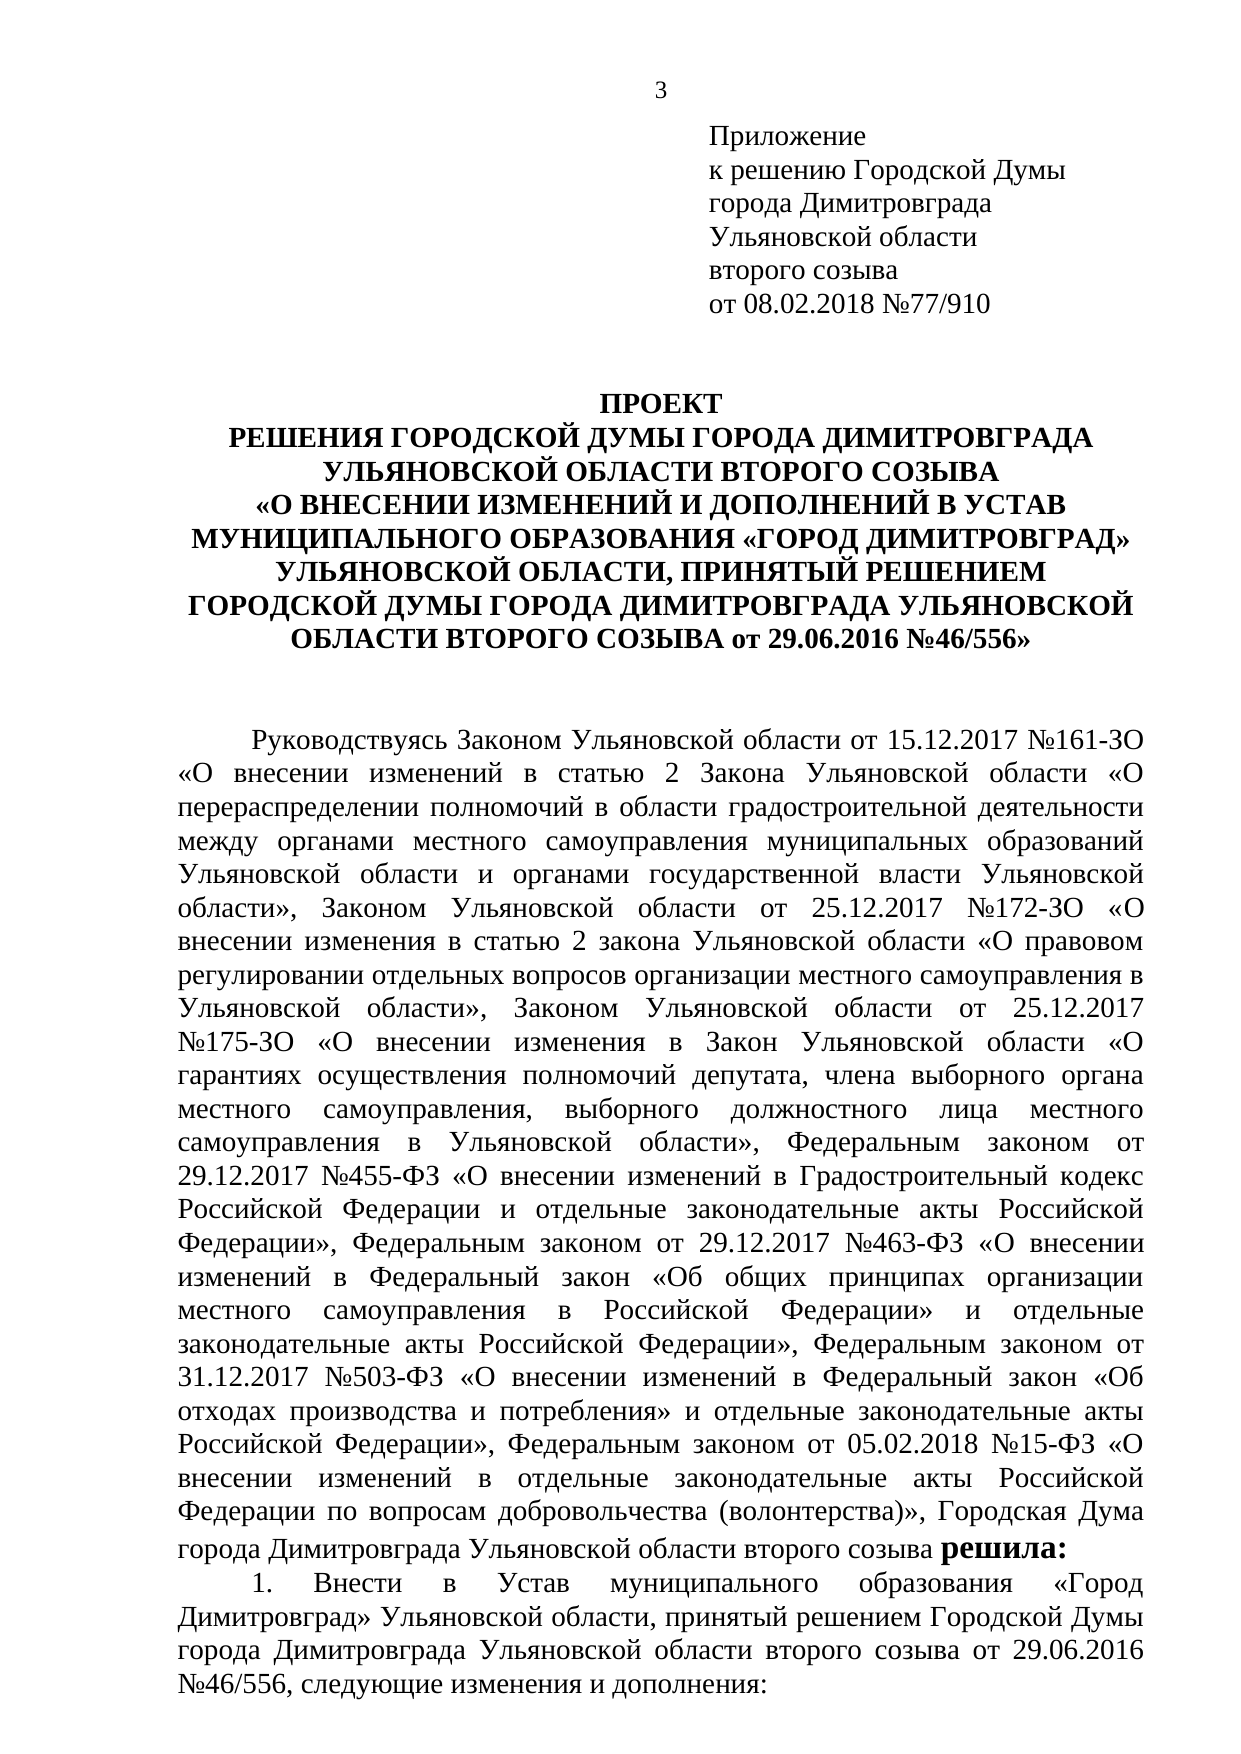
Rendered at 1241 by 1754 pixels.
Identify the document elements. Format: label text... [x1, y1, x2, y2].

text от 08.02.2018 №77/910 [709, 286, 1144, 319]
text Приложение [709, 118, 1144, 152]
text Руководствуясь Законом Ульяновской области от 15.12.2017 №161-ЗО «О внесении изменений в статью 2 Закона Ульяновской области «О перераспределении полномочий в области градостроительной деятельности между органами местного самоуправления муниципальных образований Ульяновской области и органами государственной власти Ульяновской области», Законом Ульяновской области от 25.12.2017 №172-ЗО «О внесении изменения в статью 2 закона Ульяновской области «О правовом регулировании отдельных вопросов организации местного самоуправления в Ульяновской области», Законом Ульяновской области от 25.12.2017 №175-ЗО «О внесении изменения в Закон Ульяновской области «О гарантиях осуществления полномочий депутата, члена выборного органа местного самоуправления, выборного должностного лица местного самоуправления в Ульяновской области», Федеральным законом от 29.12.2017 №455-ФЗ «О внесении изменений в Градостроительный кодекс Российской Федерации и отдельные законодательные акты Российской Федерации», Федеральным законом от 29.12.2017 №463-ФЗ «О внесении изменений в Федеральный закон «Об общих принципах организации местного самоуправления в Российской Федерации» и отдельные законодательные акты Российской Федерации», Федеральным законом от 31.12.2017 №503-ФЗ «О внесении изменений в Федеральный закон «Об отходах производства и потребления» и отдельные законодательные акты Российской Федерации», Федеральным законом от 05.02.2018 №15-ФЗ «О внесении изменений в отдельные законодательные акты Российской Федерации по вопросам добровольчества (волонтерства)», Городская Дума города Димитровграда Ульяновской области второго созыва решила: [177, 722, 1144, 1565]
text РЕШЕНИЯ ГОРОДСКОЙ ДУМЫ ГОРОДА ДИМИТРОВГРАДА [177, 420, 1144, 454]
text 1. Внести в Устав муниципального образования «Город Димитровград» Ульяновской области, принятый решением Городской Думы города Димитровграда Ульяновской области второго созыва от 29.06.2016 №46/556, следующие изменения и дополнения: [177, 1565, 1144, 1699]
text города Димитровграда [709, 185, 1144, 219]
text второго созыва [709, 252, 1144, 286]
text ПРОЕКТ [177, 387, 1144, 420]
text к решению Городской Думы [709, 152, 1144, 185]
text «О ВНЕСЕНИИ ИЗМЕНЕНИЙ И ДОПОЛНЕНИЙ В УСТАВ МУНИЦИПАЛЬНОГО ОБРАЗОВАНИЯ «ГОРОД ДИМИТРОВГРАД» УЛЬЯНОВСКОЙ ОБЛАСТИ, ПРИНЯТЫЙ РЕШЕНИЕМ ГОРОДСКОЙ ДУМЫ ГОРОДА ДИМИТРОВГРАДА УЛЬЯНОВСКОЙ ОБЛАСТИ ВТОРОГО СОЗЫВА от 29.06.2016 №46/556» [177, 487, 1144, 655]
text Ульяновской области [709, 219, 1144, 252]
text УЛЬЯНОВСКОЙ ОБЛАСТИ ВТОРОГО СОЗЫВА [177, 454, 1144, 487]
